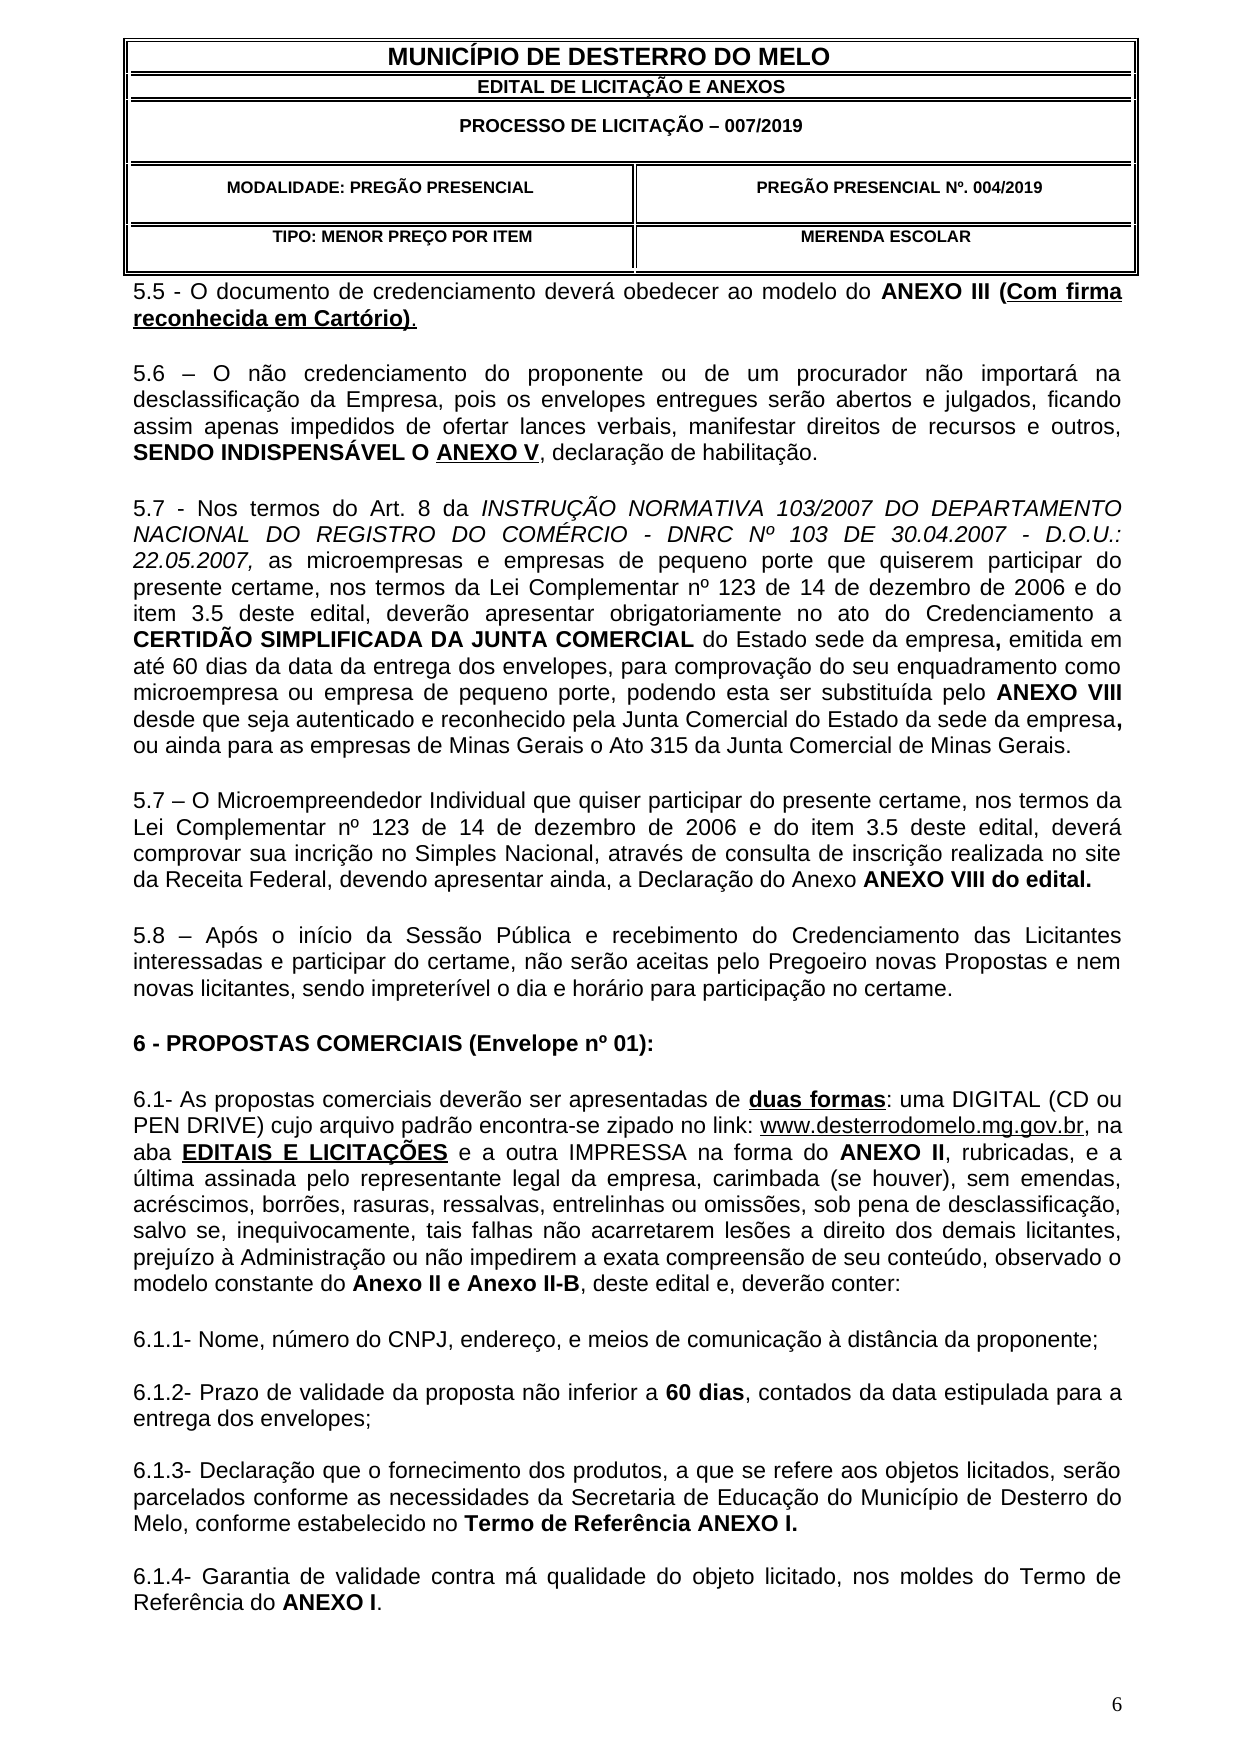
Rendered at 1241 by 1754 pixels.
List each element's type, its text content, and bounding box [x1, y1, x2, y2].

text 6.1- As propostas comerciais deverão ser apresentadas de duas formas: uma DIGITAL (CD ou PEN DRIVE) cujo arquivo padrão encontra-se zipado no link: www.desterrodomelo.mg.gov.br, na aba EDITAIS E LICITAÇÕES e a outra IMPRESSA na forma do ANEXO II, rubricadas, e a última assinada pelo representante legal da empresa, carimbada (se houver), sem emendas, acréscimos, borrões, rasuras, ressalvas, entrelinhas ou omissões, sob pena de desclassificação, salvo se, inequivocamente, tais falhas não acarretarem lesões a direito dos demais licitantes, prejuízo à Administração ou não impedirem a exata compreensão de seu conteúdo, observado o modelo constante do Anexo II e Anexo II-B, deste edital e, deverão conter: [133, 1086, 1122, 1297]
text 6.1.4- Garantia de validade contra má qualidade do objeto licitado, nos moldes do Termo de Referência do ANEXO I. [133, 1563, 1122, 1616]
text 6 - PROPOSTAS COMERCIAIS (Envelope nº 01): [133, 1030, 1122, 1057]
text 6.1.1- Nome, número do CNPJ, endereço, e meios de comunicação à distância da proponente; [133, 1326, 1122, 1352]
text 5.5 - O documento de credenciamento deverá obedecer ao modelo do ANEXO III (Com firma reconhecida em Cartório). [133, 278, 1122, 331]
text 5.8 – Após o início da Sessão Pública e recebimento do Credenciamento das Licitantes interessadas e participar do certame, não serão aceitas pelo Pregoeiro novas Propostas e nem novas licitantes, sendo impreterível o dia e horário para participação no certame. [133, 922, 1122, 1001]
text 5.7 – O Microempreendedor Individual que quiser participar do presente certame, nos termos da Lei Complementar nº 123 de 14 de dezembro de 2006 e do item 3.5 deste edital, deverá comprovar sua incrição no Simples Nacional, através de consulta de inscrição realizada no site da Receita Federal, devendo apresentar ainda, a Declaração do Anexo ANEXO VIII do edital. [133, 787, 1122, 893]
text 6.1.3- Declaração que o fornecimento dos produtos, a que se refere aos objetos licitados, serão parcelados conforme as necessidades da Secretaria de Educação do Município de Desterro do Melo, conforme estabelecido no Termo de Referência ANEXO I. [133, 1457, 1122, 1537]
text 5.6 – O não credenciamento do proponente ou de um procurador não importará na desclassificação da Empresa, pois os envelopes entregues serão abertos e julgados, ficando assim apenas impedidos de ofertar lances verbais, manifestar direitos de recursos e outros, SENDO INDISPENSÁVEL O ANEXO V, declaração de habilitação. [133, 360, 1122, 466]
text 5.7 - Nos termos do Art. 8 da INSTRUÇÃO NORMATIVA 103/2007 DO DEPARTAMENTO NACIONAL DO REGISTRO DO COMÉRCIO - DNRC Nº 103 DE 30.04.2007 - D.O.U.: 22.05.2007, as microempresas e empresas de pequeno porte que quiserem participar do presente certame, nos termos da Lei Complementar nº 123 de 14 de dezembro de 2006 e do item 3.5 deste edital, deverão apresentar obrigatoriamente no ato do Credenciamento a CERTIDÃO SIMPLIFICADA DA JUNTA COMERCIAL do Estado sede da empresa, emitida em até 60 dias da data da entrega dos envelopes, para comprovação do seu enquadramento como microempresa ou empresa de pequeno porte, podendo esta ser substituída pelo ANEXO VIII desde que seja autenticado e reconhecido pela Junta Comercial do Estado da sede da empresa, ou ainda para as empresas de Minas Gerais o Ato 315 da Junta Comercial de Minas Gerais. [133, 495, 1122, 758]
text 6.1.2- Prazo de validade da proposta não inferior a 60 dias, contados da data estipulada para a entrega dos envelopes; [133, 1378, 1122, 1431]
